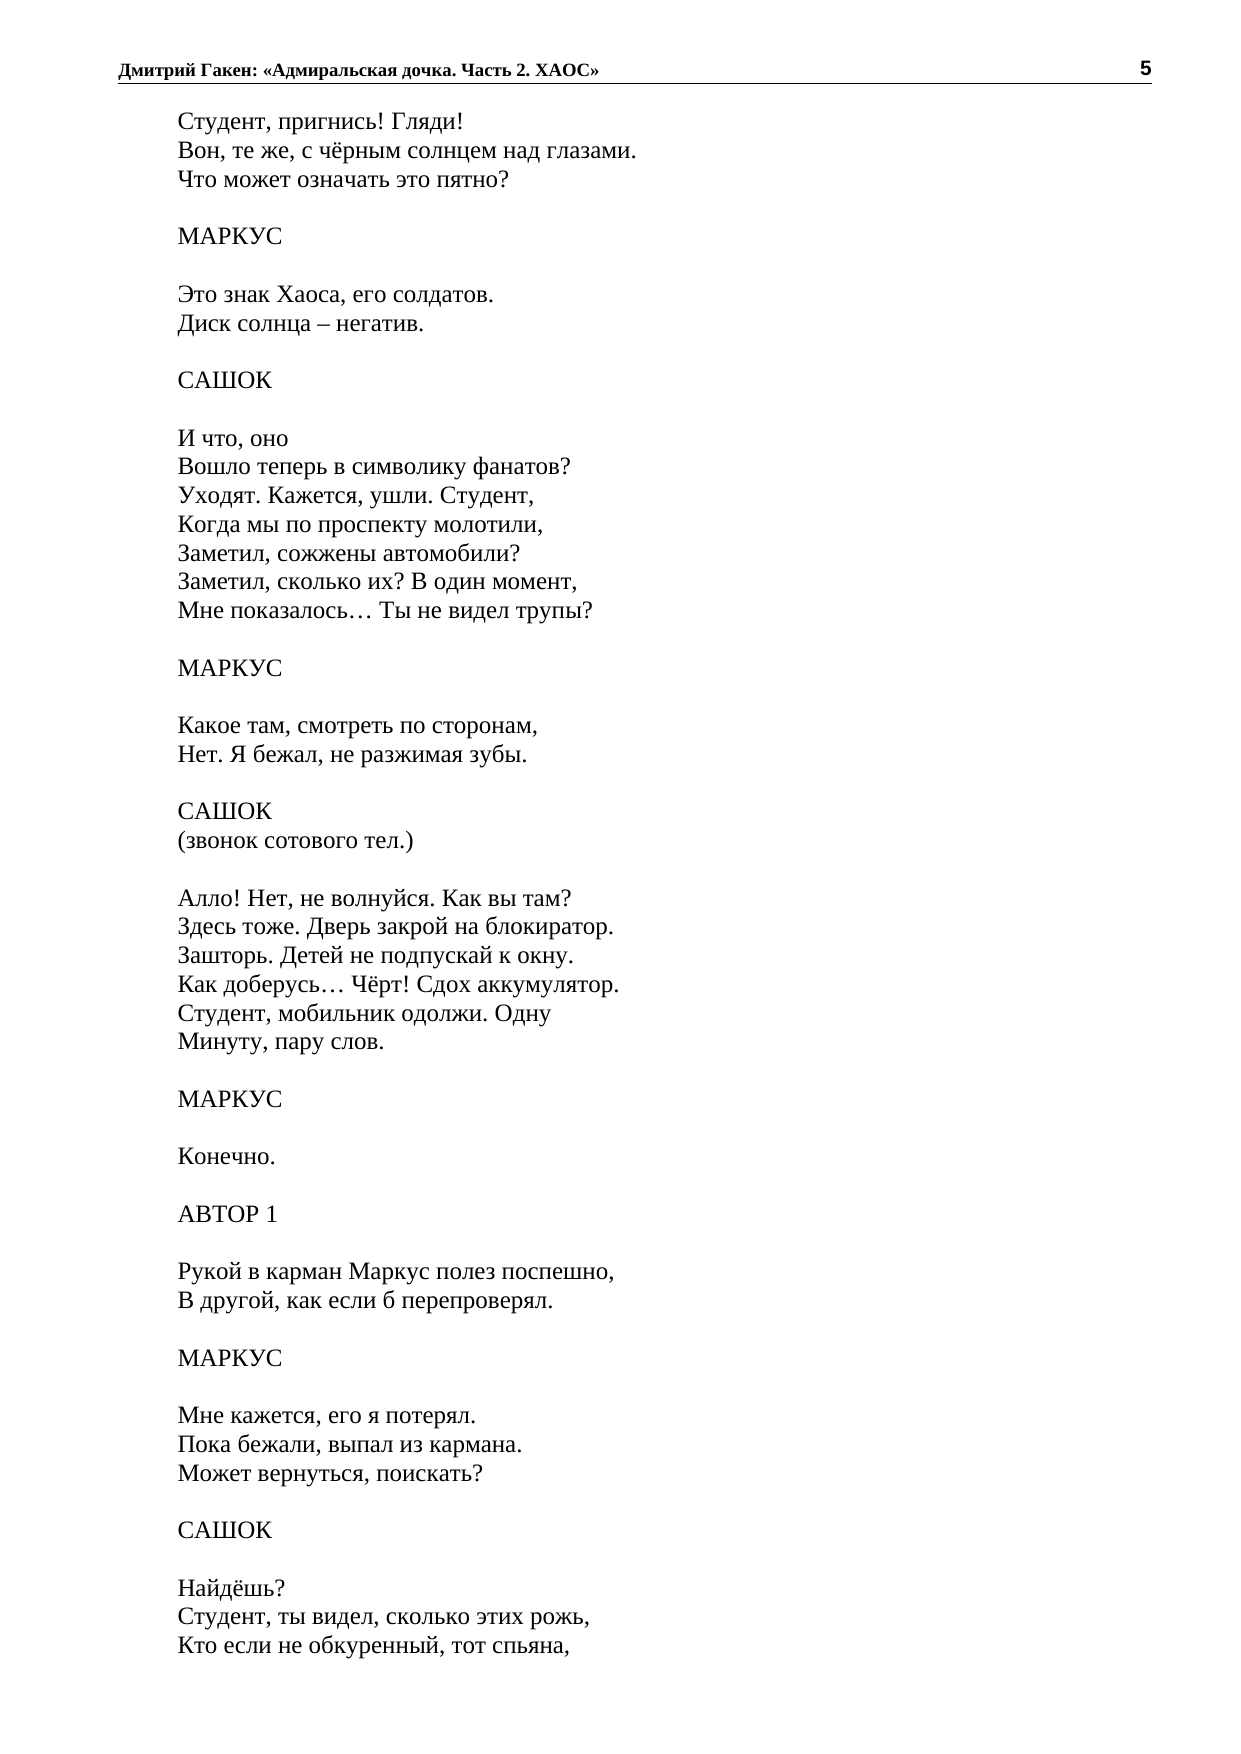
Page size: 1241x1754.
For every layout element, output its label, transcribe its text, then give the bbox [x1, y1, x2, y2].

text Кто если не обкуренный, тот спьяна, [118, 1630, 1152, 1659]
text Какое там, смотреть по сторонам, [118, 710, 1152, 739]
text Может вернуться, поискать? [118, 1458, 1152, 1486]
text Студент, ты видел, сколько этих рожь, [118, 1601, 1152, 1630]
text Это знак Хаоса, его солдатов. [118, 279, 1152, 308]
text МАРКУС [118, 653, 1152, 681]
text Минуту, пару слов. [118, 1026, 1152, 1055]
text Вошло теперь в символику фанатов? [118, 451, 1152, 480]
text Мне показалось… Ты не видел трупы? [118, 595, 1152, 624]
text Здесь тоже. Дверь закрой на блокиратор. [118, 911, 1152, 940]
text Когда мы по проспекту молотили, [118, 509, 1152, 538]
text Диск солнца – негатив. [118, 308, 1152, 336]
text МАРКУС [118, 1084, 1152, 1113]
text Алло! Нет, не волнуйся. Как вы там? [118, 883, 1152, 911]
text И что, оно [118, 423, 1152, 451]
text Заметил, сожжены автомобили? [118, 538, 1152, 566]
text Зашторь. Детей не подпускай к окну. [118, 940, 1152, 969]
text МАРКУС [118, 1343, 1152, 1371]
text АВТОР 1 [118, 1199, 1152, 1228]
text Студент, пригнись! Гляди! [118, 106, 1152, 135]
text Найдёшь? [118, 1573, 1152, 1601]
text САШОК [118, 365, 1152, 394]
text В другой, как если б перепроверял. [118, 1285, 1152, 1314]
text Студент, мобильник одолжи. Одну [118, 998, 1152, 1026]
text САШОК [118, 796, 1152, 825]
text Мне кажется, его я потерял. [118, 1400, 1152, 1429]
text Рукой в карман Маркус полез поспешно, [118, 1256, 1152, 1285]
text Заметил, сколько их? В один момент, [118, 566, 1152, 595]
text Как доберусь… Чёрт! Сдох аккумулятор. [118, 969, 1152, 998]
text Пока бежали, выпал из кармана. [118, 1429, 1152, 1458]
text МАРКУС [118, 221, 1152, 250]
text (звонок сотового тел.) [118, 825, 1152, 854]
text Уходят. Кажется, ушли. Студент, [118, 480, 1152, 509]
text САШОК [118, 1515, 1152, 1544]
text Конечно. [118, 1141, 1152, 1170]
text Вон, те же, с чёрным солнцем над глазами. [118, 135, 1152, 164]
text Что может означать это пятно? [118, 164, 1152, 193]
text Нет. Я бежал, не разжимая зубы. [118, 739, 1152, 768]
